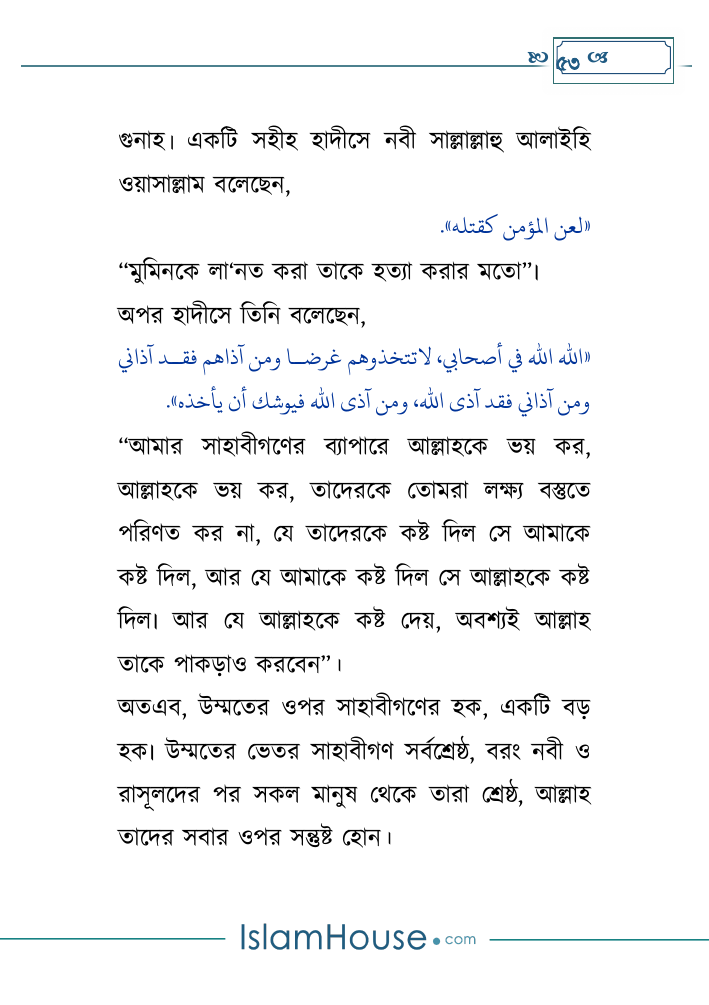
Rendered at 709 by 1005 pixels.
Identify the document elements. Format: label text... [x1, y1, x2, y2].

text অপর হাদীসে তিনি বলেছেন, [118, 293, 591, 334]
text “মুমিনকে লা‘নত করা তাকে হত্যা করার মতো”। [118, 249, 591, 291]
text অতএব, উম্মতের ওপর সাহাবীগণের হক, একটি বড় হক। উম্মতের ভেতর সাহাবীগণ সর্বশ্রেষ্ঠ, বরং নবী ও রাসূলদের পর সকল মানুষ থেকে তারা শ্রেষ্ঠ, আল্লাহ তাদের সবার ওপর সন্তুষ্ট হোন। [118, 685, 591, 857]
text «لعن المؤمن كقتله». [118, 205, 591, 247]
text “আমার সাহাবীগণের ব্যাপারে আল্লাহকে ভয় কর, আল্লাহকে ভয় কর, তাদেরকে তোমরা লক্ষ্য বস্তুতে পরিণত কর না, যে তাদেরকে কষ্ট দিল সে আমাকে কষ্ট দিল, আর যে আমাকে কষ্ট দিল সে আল্লাহকে কষ্ট দিল। আর যে আল্লাহকে কষ্ট দেয়, অবশ্যই আল্লাহ তাকে পাকড়াও করবেন”। [118, 424, 591, 683]
picture [233, 919, 709, 956]
picture [0, 918, 226, 955]
text «الله الله في أصحابي، لاتتخذوهم غرضا ومن آذاهم فقد آذاني ومن آذاني فقد آذى الله، ومن آذى الله فيوشك أن يأخذه». [118, 336, 591, 422]
